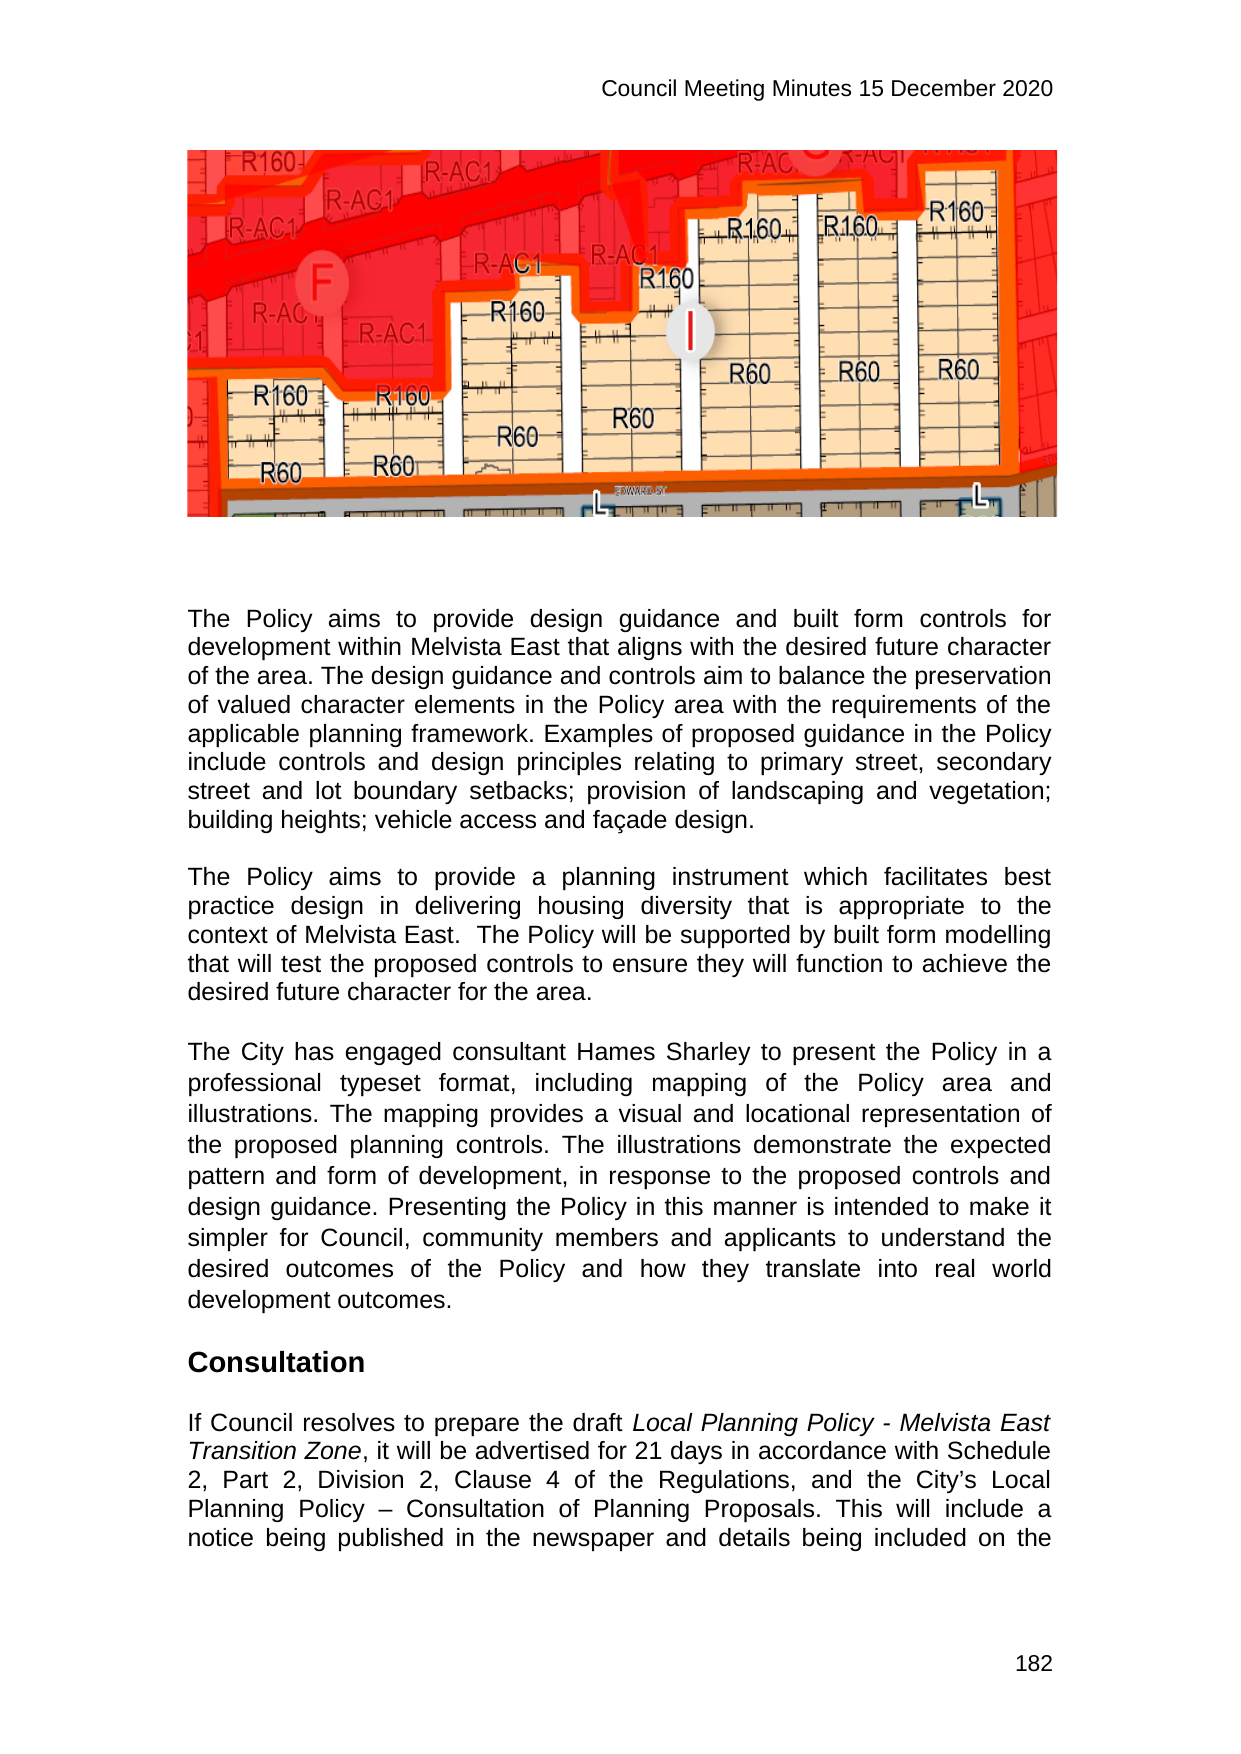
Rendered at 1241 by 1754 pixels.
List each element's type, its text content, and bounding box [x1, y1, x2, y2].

picture [187, 150, 1058, 517]
text Consultation [187, 1345, 1053, 1379]
text The Policy aims to provide a planning instrument which facilitates best practice design in delivering housing diversity that is appropriate to the context of Melvista East. The Policy will be supported by built form modelling that will test the proposed controls to ensure they will function to achieve the desired future character for the area. [187, 862, 1053, 1006]
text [187, 1408, 1053, 1551]
text The City has engaged consultant Hames Sharley to present the Policy in a professional typeset format, including mapping of the Policy area and illustrations. The mapping provides a visual and locational representation of the proposed planning controls. The illustrations demonstrate the expected pattern and form of development, in response to the proposed controls and design guidance. Presenting the Policy in this manner is intended to make it simpler for Council, community members and applicants to understand the desired outcomes of the Policy and how they translate into real world development outcomes. [187, 1037, 1053, 1314]
text The Policy aims to provide design guidance and built form controls for development within Melvista East that aligns with the desired future character of the area. The design guidance and controls aim to balance the preservation of valued character elements in the Policy area with the requirements of the applicable planning framework. Examples of proposed guidance in the Policy include controls and design principles relating to primary street, secondary street and lot boundary setbacks; provision of landscaping and vegetation; building heights; vehicle access and façade design. [187, 604, 1053, 834]
